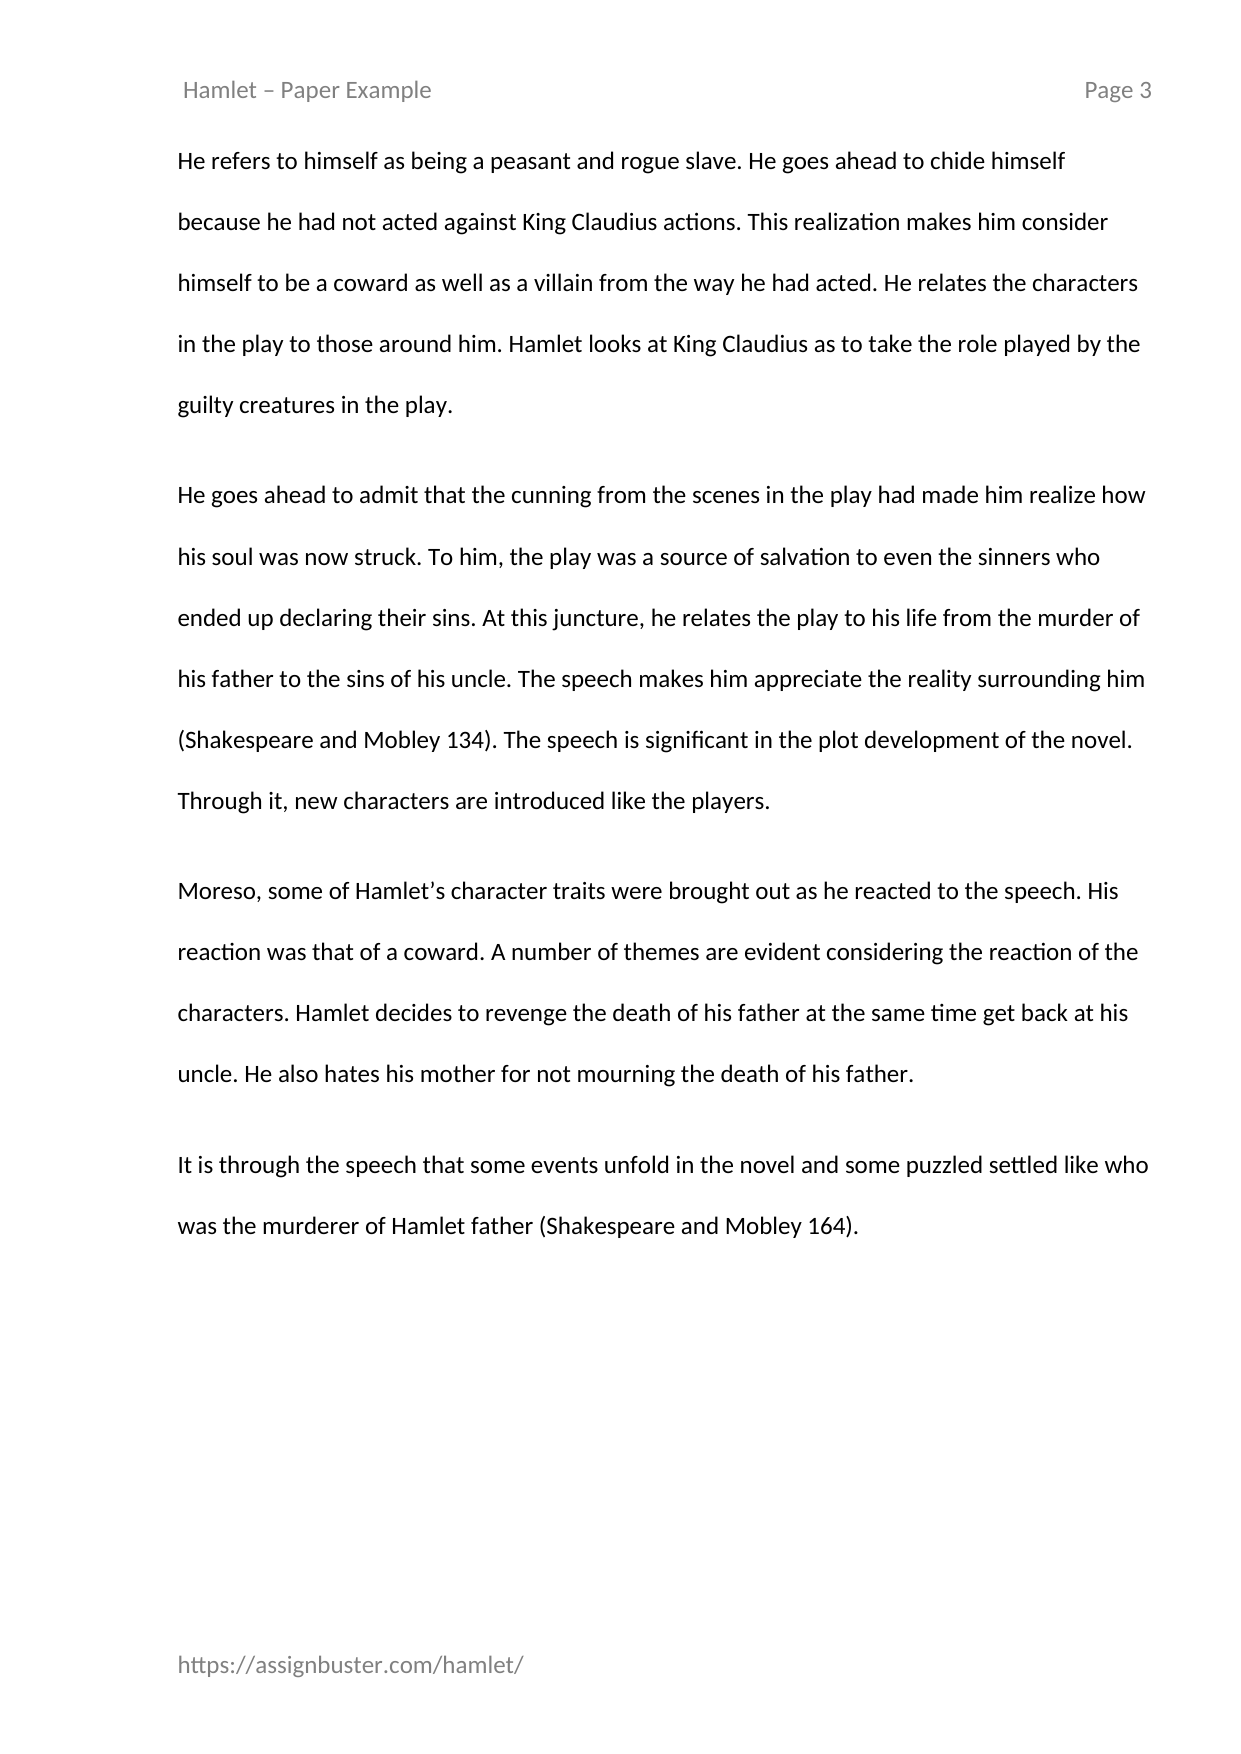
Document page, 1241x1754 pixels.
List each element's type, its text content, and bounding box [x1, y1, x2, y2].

text It is through the speech that some events unfold in the novel and some puzzled settled like who was the murderer of Hamlet father (Shakespeare and Mobley 164). [177, 1149, 1152, 1241]
text He refers to himself as being a peasant and rogue slave. He goes ahead to chide himself because he had not acted against King Claudius actions. This realization makes him consider himself to be a coward as well as a villain from the way he had acted. He relates the characters in the play to those around him. Hamlet looks at King Claudius as to take the role played by the guilty creatures in the play. [177, 145, 1152, 420]
text Moreso, some of Hamlet’s character traits were brought out as he reacted to the speech. His reaction was that of a coward. A number of themes are evident considering the reaction of the characters. Hamlet decides to revenge the death of his father at the same time get back at his uncle. He also hates his mother for not mourning the death of his father. [177, 875, 1152, 1089]
text He goes ahead to admit that the cunning from the scenes in the play had made him realize how his soul was now struck. To him, the play was a source of salvation to even the sinners who ended up declaring their sins. At this juncture, he relates the play to his life from the murder of his father to the sins of his uncle. The speech makes him appreciate the reality surrounding him (Shakespeare and Mobley 134). The speech is significant in the plot development of the novel. Through it, new characters are introduced like the players. [177, 480, 1152, 815]
